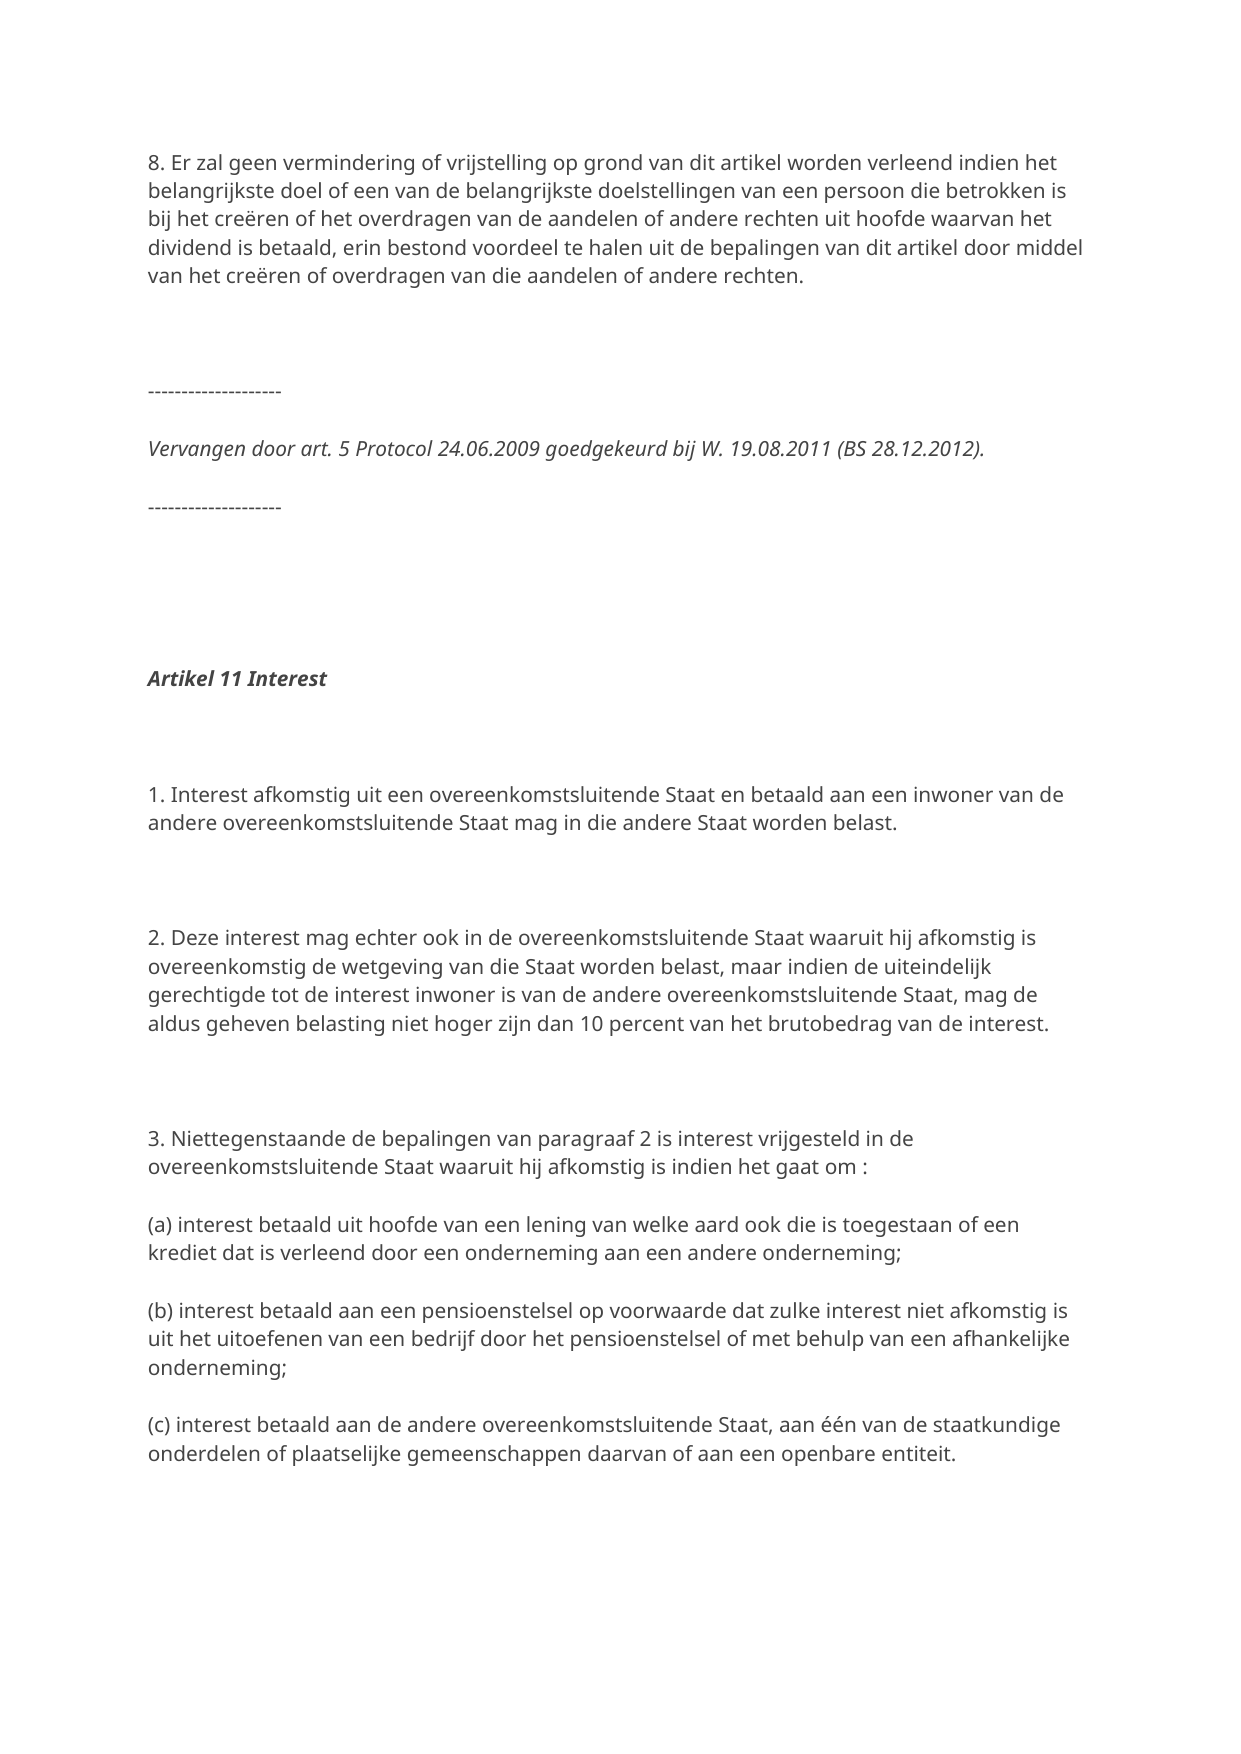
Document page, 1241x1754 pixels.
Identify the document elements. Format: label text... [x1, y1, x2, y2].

text Artikel 11 Interest [148, 664, 1093, 693]
text (a) interest betaald uit hoofde van een lening van welke aard ook die is toegestaan of een krediet dat is verleend door een onderneming aan een andere onderneming; [148, 1210, 1093, 1267]
text -------------------- [148, 492, 1093, 520]
text 2. Deze interest mag echter ook in de overeenkomstsluitende Staat waaruit hij afkomstig is overeenkomstig de wetgeving van die Staat worden belast, maar indien de uiteindelijk gerechtigde tot de interest inwoner is van de andere overeenkomstsluitende Staat, mag de aldus geheven belasting niet hoger zijn dan 10 percent van het brutobedrag van de interest. [148, 923, 1093, 1037]
text 8. Er zal geen vermindering of vrijstelling op grond van dit artikel worden verleend indien het belangrijkste doel of een van de belangrijkste doelstellingen van een persoon die betrokken is bij het creëren of het overdragen van de aandelen of andere rechten uit hoofde waarvan het dividend is betaald, erin bestond voordeel te halen uit de bepalingen van dit artikel door middel van het creëren of overdragen van die aandelen of andere rechten. [148, 148, 1093, 290]
text (c) interest betaald aan de andere overeenkomstsluitende Staat, aan één van de staatkundige onderdelen of plaatselijke gemeenschappen daarvan of aan een openbare entiteit. [148, 1411, 1093, 1467]
text (b) interest betaald aan een pensioenstelsel op voorwaarde dat zulke interest niet afkomstig is uit het uitoefenen van een bedrijf door het pensioenstelsel of met behulp van een afhankelijke onderneming; [148, 1296, 1093, 1381]
text Vervangen door art. 5 Protocol 24.06.2009 goedgekeurd bij W. 19.08.2011 (BS 28.12.2012). [148, 434, 1093, 463]
text -------------------- [148, 377, 1093, 405]
text 3. Niettegenstaande de bepalingen van paragraaf 2 is interest vrijgesteld in de overeenkomstsluitende Staat waaruit hij afkomstig is indien het gaat om : [148, 1124, 1093, 1181]
text 1. Interest afkomstig uit een overeenkomstsluitende Staat en betaald aan een inwoner van de andere overeenkomstsluitende Staat mag in die andere Staat worden belast. [148, 780, 1093, 837]
